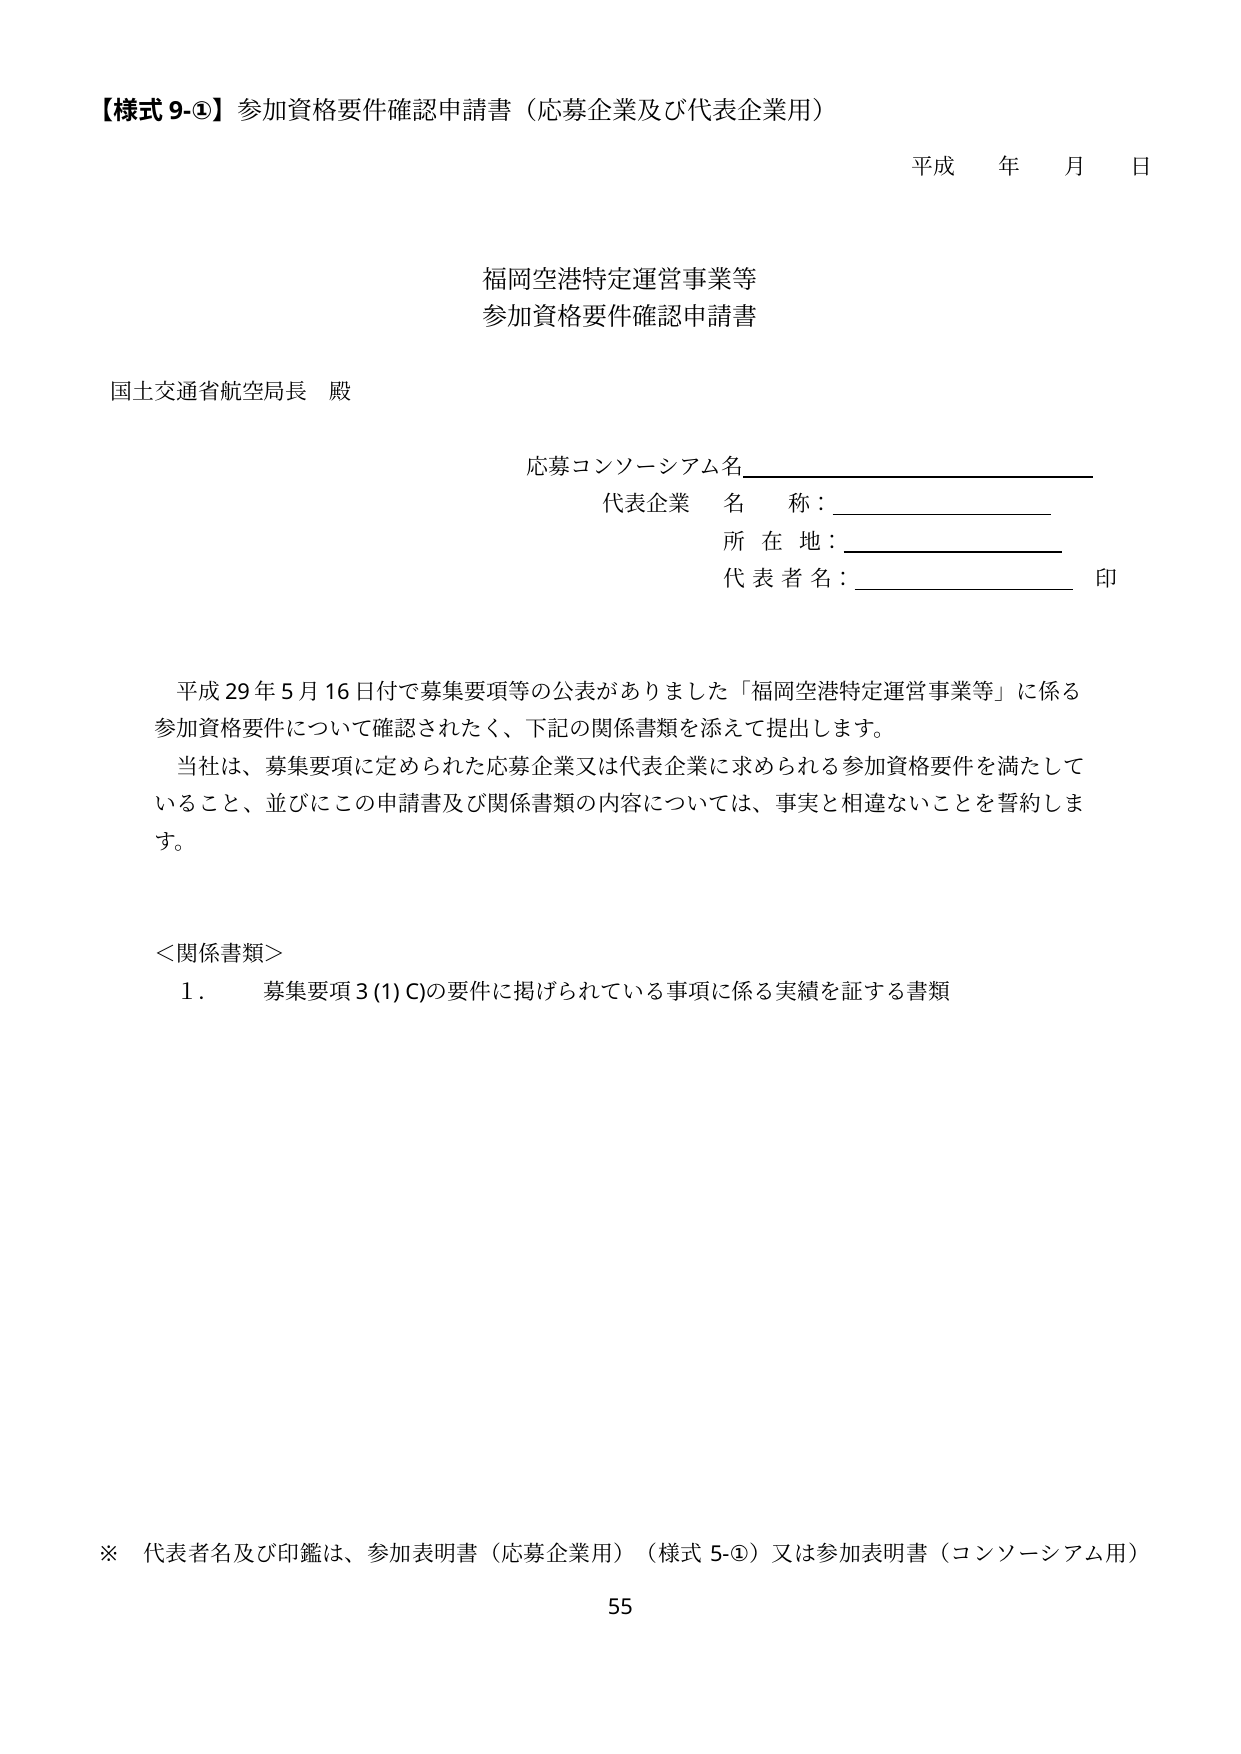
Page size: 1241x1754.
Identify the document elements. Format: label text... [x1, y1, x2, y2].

text 参加資格要件確認申請書 [89, 296, 1152, 333]
text 代表者名： 印 [603, 558, 1152, 596]
text 代表企業 名称： [603, 483, 1152, 521]
text 当社は、募集要項に定められた応募企業又は代表企業に求められる参加資格要件を満たしていること、並びにこの申請書及び関係書類の内容については、事実と相違ないことを誓約します。 [154, 746, 1086, 858]
text 所在地： [603, 521, 1152, 558]
list 募集要項3 (1) C)の要件に掲げられている事項に係る実績を証する書類 [176, 971, 1152, 1008]
text 国土交通省航空局長 殿 [89, 371, 1152, 408]
text 福岡空港特定運営事業等 [89, 258, 1152, 296]
text 応募コンソーシアム名 [89, 446, 1152, 483]
text ＜関係書類＞ [154, 933, 1152, 971]
text 平成29年5月16日付で募集要項等の公表がありました「福岡空港特定運営事業等」に係る参加資格要件について確認されたく、下記の関係書類を添えて提出します。 [154, 671, 1086, 746]
text 平成 年 月 日 [89, 146, 1152, 183]
subtitle 【様式9-①】参加資格要件確認申請書（応募企業及び代表企業用） [89, 90, 1152, 127]
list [99, 1533, 1152, 1571]
